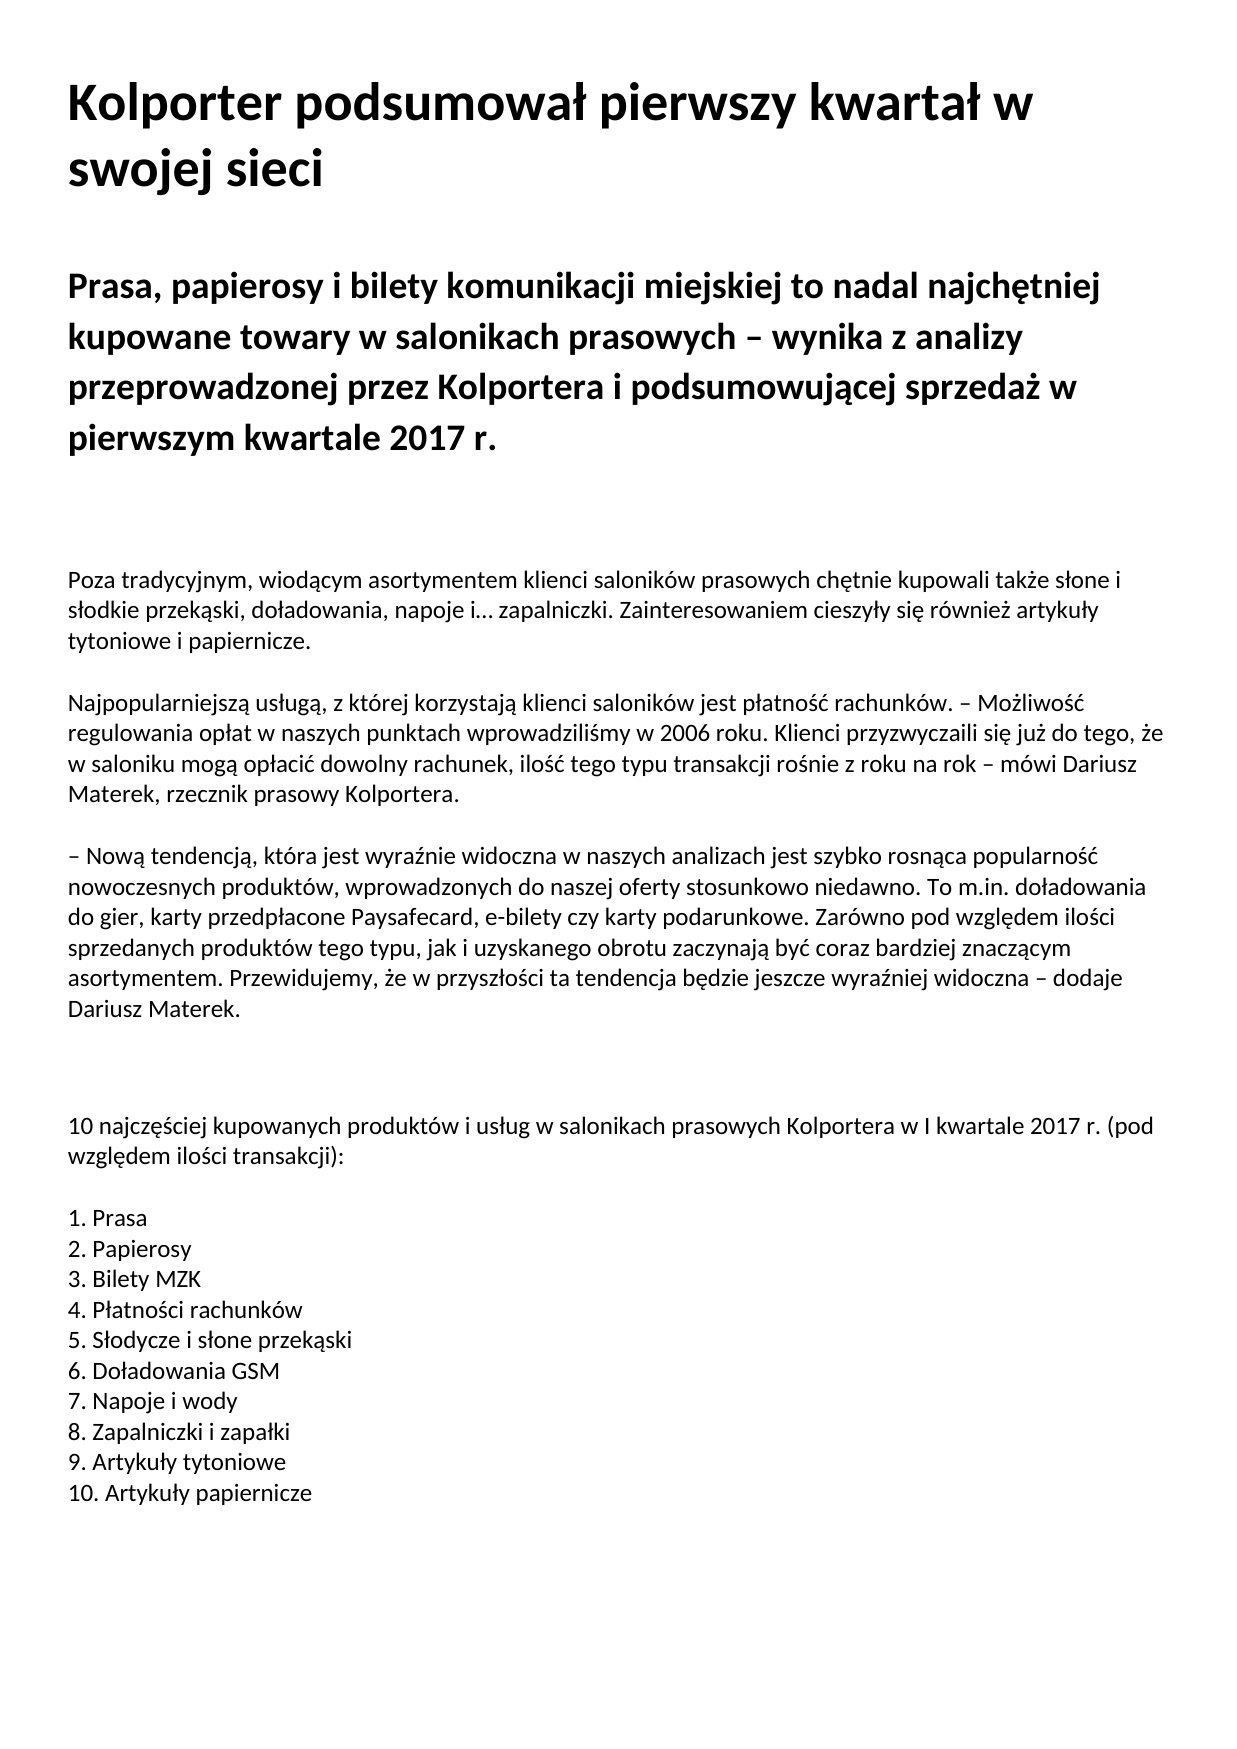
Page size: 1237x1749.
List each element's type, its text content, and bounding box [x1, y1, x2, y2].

text 6. Doładowania GSM [68, 1355, 1169, 1385]
text 1. Prasa [68, 1202, 1169, 1233]
text Najpopularniejszą usługą, z której korzystają klienci saloników jest płatność rachunków. – Możliwość regulowania opłat w naszych punktach wprowadziliśmy w 2006 roku. Klienci przyzwyczaili się już do tego, że w saloniku mogą opłacić dowolny rachunek, ilość tego typu transakcji rośnie z roku na rok – mówi Dariusz Materek, rzecznik prasowy Kolportera. [68, 687, 1169, 809]
text 4. Płatności rachunków [68, 1294, 1169, 1324]
text 9. Artykuły tytoniowe [68, 1446, 1169, 1477]
text Kolporter podsumował pierwszy kwartał w swojej sieci [68, 68, 1169, 200]
text 8. Zapalniczki i zapałki [68, 1416, 1169, 1446]
text 3. Bilety MZK [68, 1263, 1169, 1294]
text 10 najczęściej kupowanych produktów i usług w salonikach prasowych Kolportera w I kwartale 2017 r. (pod względem ilości transakcji): [68, 1110, 1169, 1171]
text Poza tradycyjnym, wiodącym asortymentem klienci saloników prasowych chętnie kupowali także słone i słodkie przekąski, doładowania, napoje i… zapalniczki. Zainteresowaniem cieszyły się również artykuły tytoniowe i papiernicze. [68, 564, 1169, 656]
text 10. Artykuły papiernicze [68, 1477, 1169, 1507]
text 7. Napoje i wody [68, 1385, 1169, 1416]
text 5. Słodycze i słone przekąski [68, 1324, 1169, 1355]
text – Nową tendencją, która jest wyraźnie widoczna w naszych analizach jest szybko rosnąca popularność nowoczesnych produktów, wprowadzonych do naszej oferty stosunkowo niedawno. To m.in. doładowania do gier, karty przedpłacone Paysafecard, e-bilety czy karty podarunkowe. Zarówno pod względem ilości sprzedanych produktów tego typu, jak i uzyskanego obrotu zaczynają być coraz bardziej znaczącym asortymentem. Przewidujemy, że w przyszłości ta tendencja będzie jeszcze wyraźniej widoczna – dodaje Dariusz Materek. [68, 840, 1169, 1023]
text Prasa, papierosy i bilety komunikacji miejskiej to nadal najchętniej kupowane towary w salonikach prasowych – wynika z analizy przeprowadzonej przez Kolportera i podsumowującej sprzedaż w pierwszym kwartale 2017 r. [68, 262, 1169, 459]
text 2. Papierosy [68, 1233, 1169, 1263]
